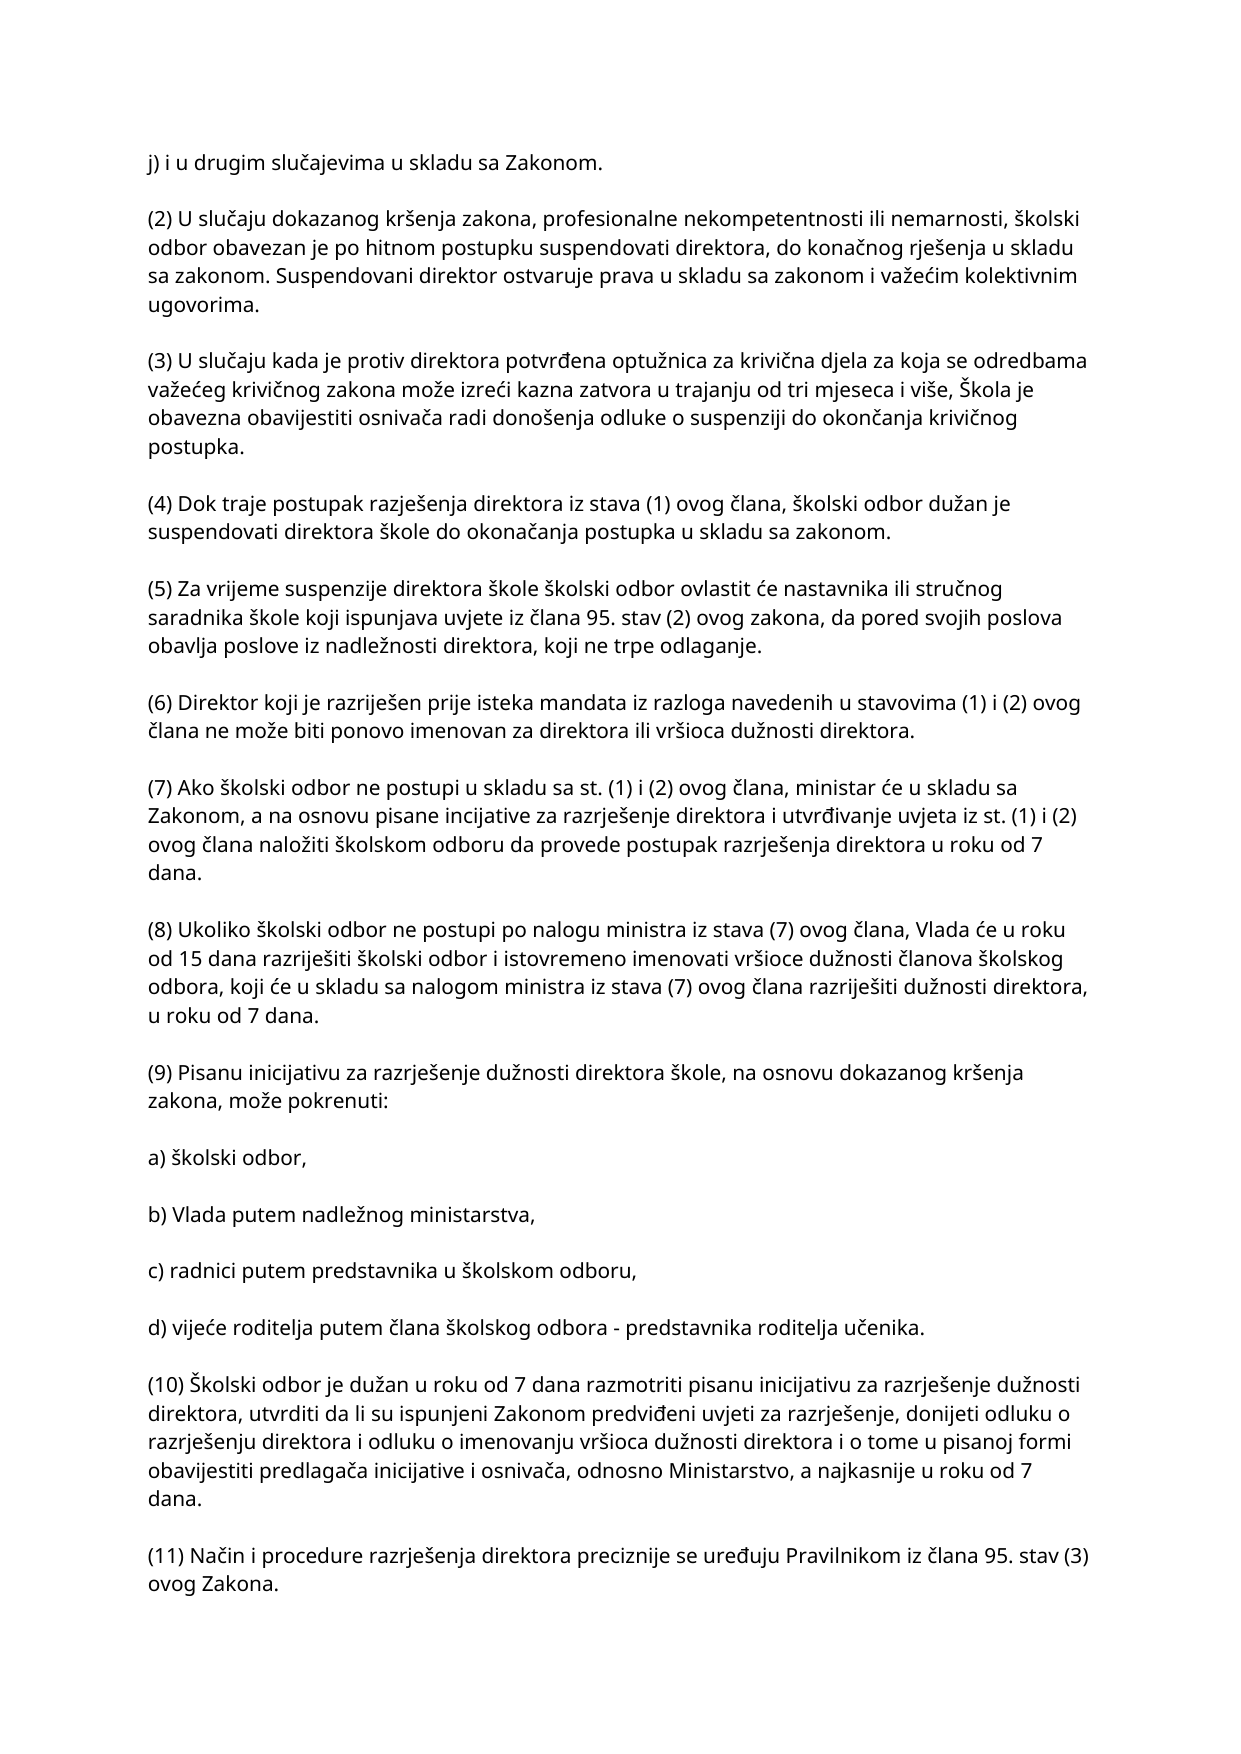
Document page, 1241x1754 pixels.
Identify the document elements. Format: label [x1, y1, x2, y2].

text [148, 148, 1093, 1598]
